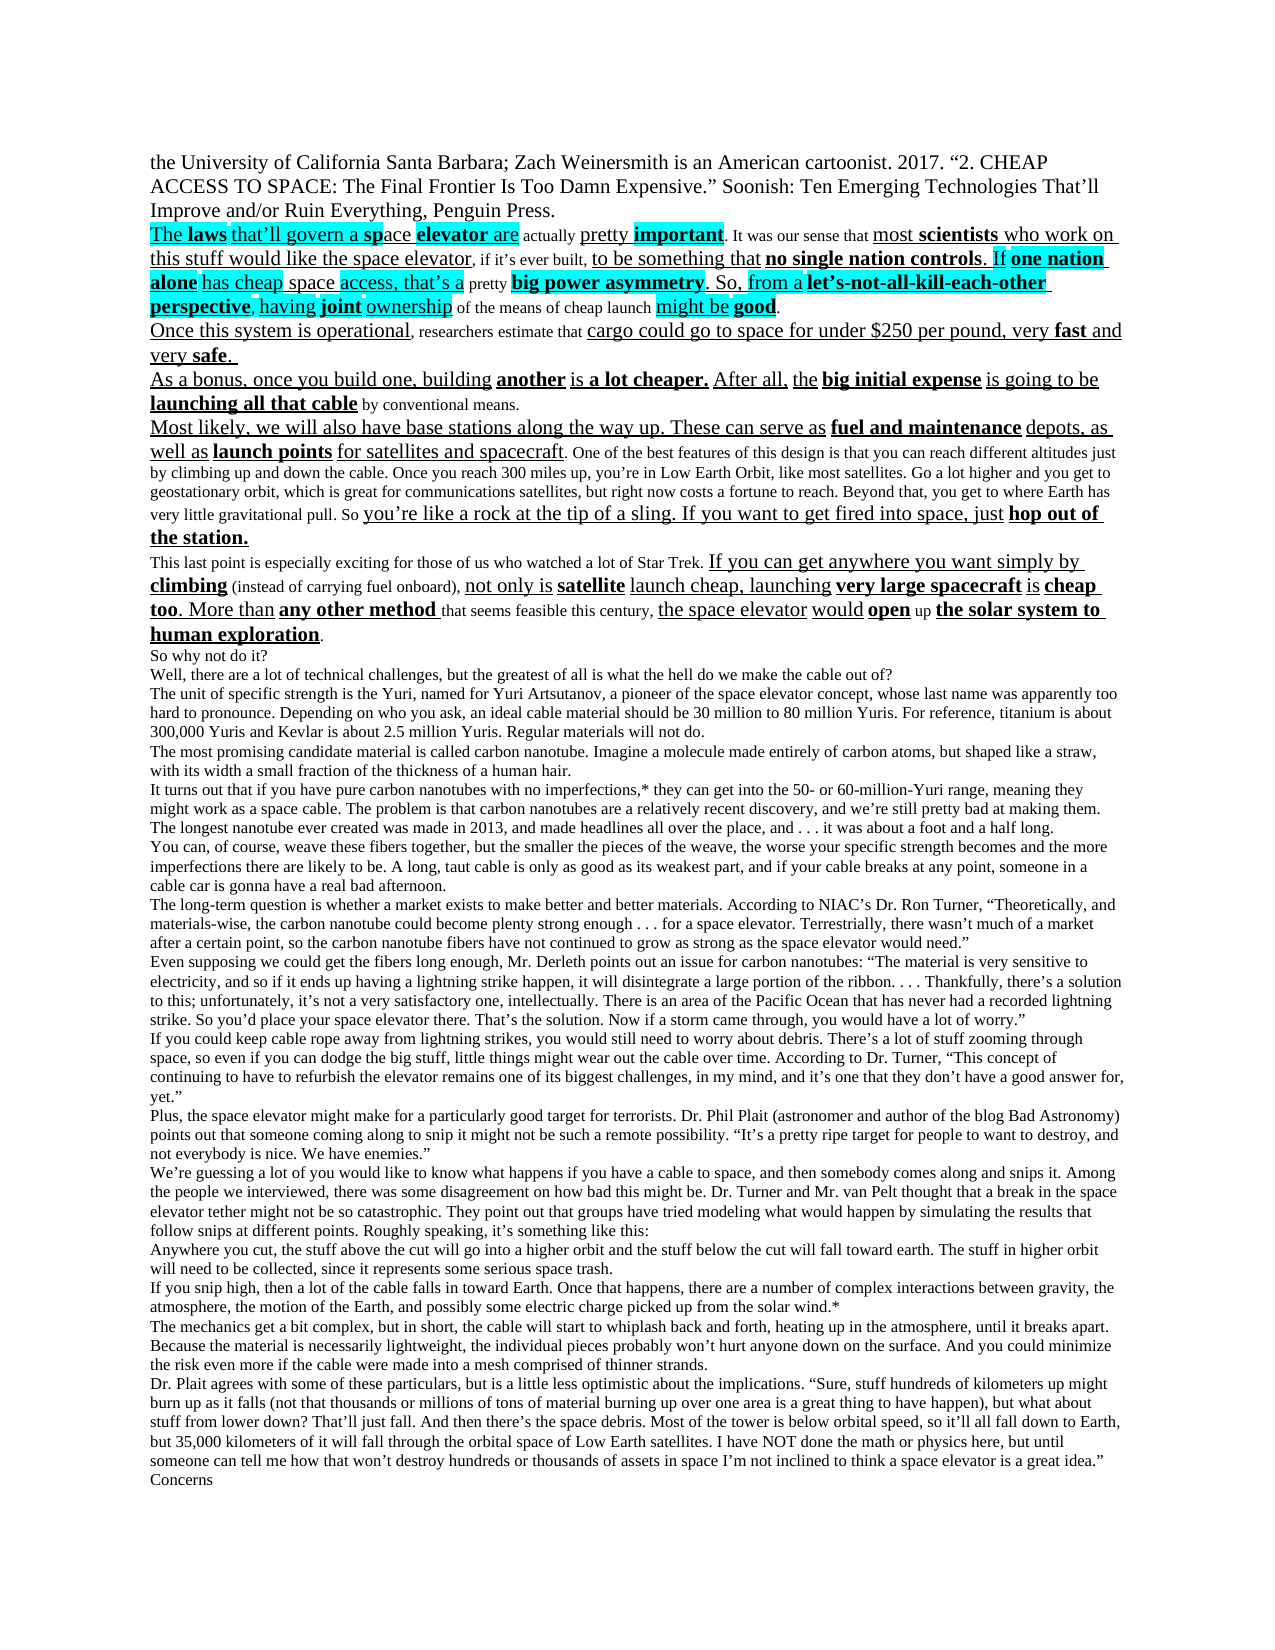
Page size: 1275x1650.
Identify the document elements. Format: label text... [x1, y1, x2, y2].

text Anywhere you cut, the stuff above the cut will go into a higher orbit and the stuff below the cut will fall toward earth. The stuff in higher orbit will need to be collected, since it represents some serious space trash. [150, 1240, 1125, 1278]
text The mechanics get a bit complex, but in short, the cable will start to whiplash back and forth, heating up in the atmosphere, until it breaks apart. Because the material is necessarily lightweight, the individual pieces probably won’t hurt anyone down on the surface. And you could minimize the risk even more if the cable were made into a mesh comprised of thinner strands. [150, 1316, 1125, 1374]
text Concerns [150, 1470, 1125, 1489]
text Even supposing we could get the fibers long enough, Mr. Derleth points out an issue for carbon nanotubes: “The material is very sensitive to electricity, and so if it ends up having a lightning strike happen, it will disintegrate a large portion of the ribbon. . . . Thankfully, there’s a solution to this; unfortunately, it’s not a very satisfactory one, intellectually. There is an area of the Pacific Ocean that has never had a recorded lightning strike. So you’d place your space elevator there. That’s the solution. Now if a storm came through, you would have a lot of worry.” [150, 952, 1125, 1029]
text You can, of course, weave these fibers together, but the smaller the pieces of the weave, the worse your specific strength becomes and the more imperfections there are likely to be. A long, taut cable is only as good as its weakest part, and if your cable breaks at any point, someone in a cable car is gonna have a real bad afternoon. [150, 837, 1125, 895]
text It turns out that if you have pure carbon nanotubes with no imperfections,* they can get into the 50- or 60-million-Yuri range, meaning they might work as a space cable. The problem is that carbon nanotubes are a relatively recent discovery, and we’re still pretty bad at making them. The longest nanotube ever created was made in 2013, and made headlines all over the place, and . . . it was about a foot and a half long. [150, 780, 1125, 837]
text Once this system is operational, researchers estimate that cargo could go to space for under $250 per pound, very fast and very safe. [150, 318, 1125, 367]
text This last point is especially exciting for those of us who watched a lot of Star Trek. If you can get anywhere you want simply by climbing (instead of carrying fuel onboard), not only is satellite launch cheap, launching very large spacecraft is cheap too. More than any other method that seems feasible this century, the space elevator would open up the solar system to human exploration. [150, 549, 1125, 646]
text We’re guessing a lot of you would like to know what happens if you have a cable to space, and then somebody comes along and snips it. Among the people we interviewed, there was some disagreement on how bad this might be. Dr. Turner and Mr. van Pelt thought that a break in the space elevator tether might not be so catastrophic. They point out that groups have tried modeling what would happen by simulating the results that follow snips at different points. Roughly speaking, it’s something like this: [150, 1163, 1125, 1240]
text So why not do it? [150, 646, 1125, 665]
text If you snip high, then a lot of the cable falls in toward Earth. Once that happens, there are a number of complex interactions between gravity, the atmosphere, the motion of the Earth, and possibly some electric charge picked up from the solar wind.* [150, 1278, 1125, 1316]
text Most likely, we will also have base stations along the way up. These can serve as fuel and maintenance depots, as well as launch points for satellites and spacecraft. One of the best features of this design is that you can reach different altitudes just by climbing up and down the cable. Once you reach 300 miles up, you’re in Low Earth Orbit, like most satellites. Go a lot higher and you get to geostationary orbit, which is great for communications satellites, but right now costs a fortune to reach. Beyond that, you get to where Earth has very little gravitational pull. So you’re like a rock at the tip of a sling. If you want to get fired into space, just hop out of the station. [150, 415, 1125, 549]
text The long-term question is whether a market exists to make better and better materials. According to NIAC’s Dr. Ron Turner, “Theoretically, and materials-wise, the carbon nanotube could become plenty strong enough . . . for a space elevator. Terrestrially, there wasn’t much of a market after a certain point, so the carbon nanotube fibers have not continued to grow as strong as the space elevator would need.” [150, 895, 1125, 952]
text Dr. Plait agrees with some of these particulars, but is a little less optimistic about the implications. “Sure, stuff hundreds of kilometers up might burn up as it falls (not that thousands or millions of tons of material burning up over one area is a great thing to have happen), but what about stuff from lower down? That’ll just fall. And then there’s the space debris. Most of the tower is below orbital speed, so it’ll all fall down to Earth, but 35,000 kilometers of it will fall through the orbital space of Low Earth satellites. I have NOT done the math or physics here, but until someone can tell me how that won’t destroy hundreds or thousands of assets in space I’m not inclined to think a space elevator is a great idea.” [150, 1374, 1125, 1470]
text If you could keep cable rope away from lightning strikes, you would still need to worry about debris. There’s a lot of stuff zooming through space, so even if you can dodge the big stuff, little things might wear out the cable over time. According to Dr. Turner, “This concept of continuing to have to refurbish the elevator remains one of its biggest challenges, in my mind, and it’s one that they don’t have a good answer for, yet.” [150, 1029, 1125, 1106]
text As a bonus, once you build one, building another is a lot cheaper. After all, the big initial expense is going to be launching all that cable by conventional means. [150, 367, 1125, 415]
text The most promising candidate material is called carbon nanotube. Imagine a molecule made entirely of carbon atoms, but shaped like a straw, with its width a small fraction of the thickness of a human hair. [150, 741, 1125, 780]
text Well, there are a lot of technical challenges, but the greatest of all is what the hell do we make the cable out of? [150, 665, 1125, 684]
text The laws that’ll govern a space elevator are actually pretty important. It was our sense that most scientists who work on this stuff would like the space elevator, if it’s ever built, to be something that no single nation controls. If one nation alone has cheap space access, that’s a pretty big power asymmetry. So, from a let’s-not-all-kill-each-other perspective, having joint ownership of the means of cheap launch might be good. [150, 222, 1125, 318]
text The unit of specific strength is the Yuri, named for Yuri Artsutanov, a pioneer of the space elevator concept, whose last name was apparently too hard to pronounce. Depending on who you ask, an ideal cable material should be 30 million to 80 million Yuris. For reference, titanium is about 300,000 Yuris and Kevlar is about 2.5 million Yuris. Regular materials will not do. [150, 684, 1125, 741]
text Plus, the space elevator might make for a particularly good target for terrorists. Dr. Phil Plait (astronomer and author of the blog Bad Astronomy) points out that someone coming along to snip it might not be such a remote possibility. “It’s a pretty ripe target for people to want to destroy, and not everybody is nice. We have enemies.” [150, 1106, 1125, 1163]
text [150, 150, 1125, 222]
